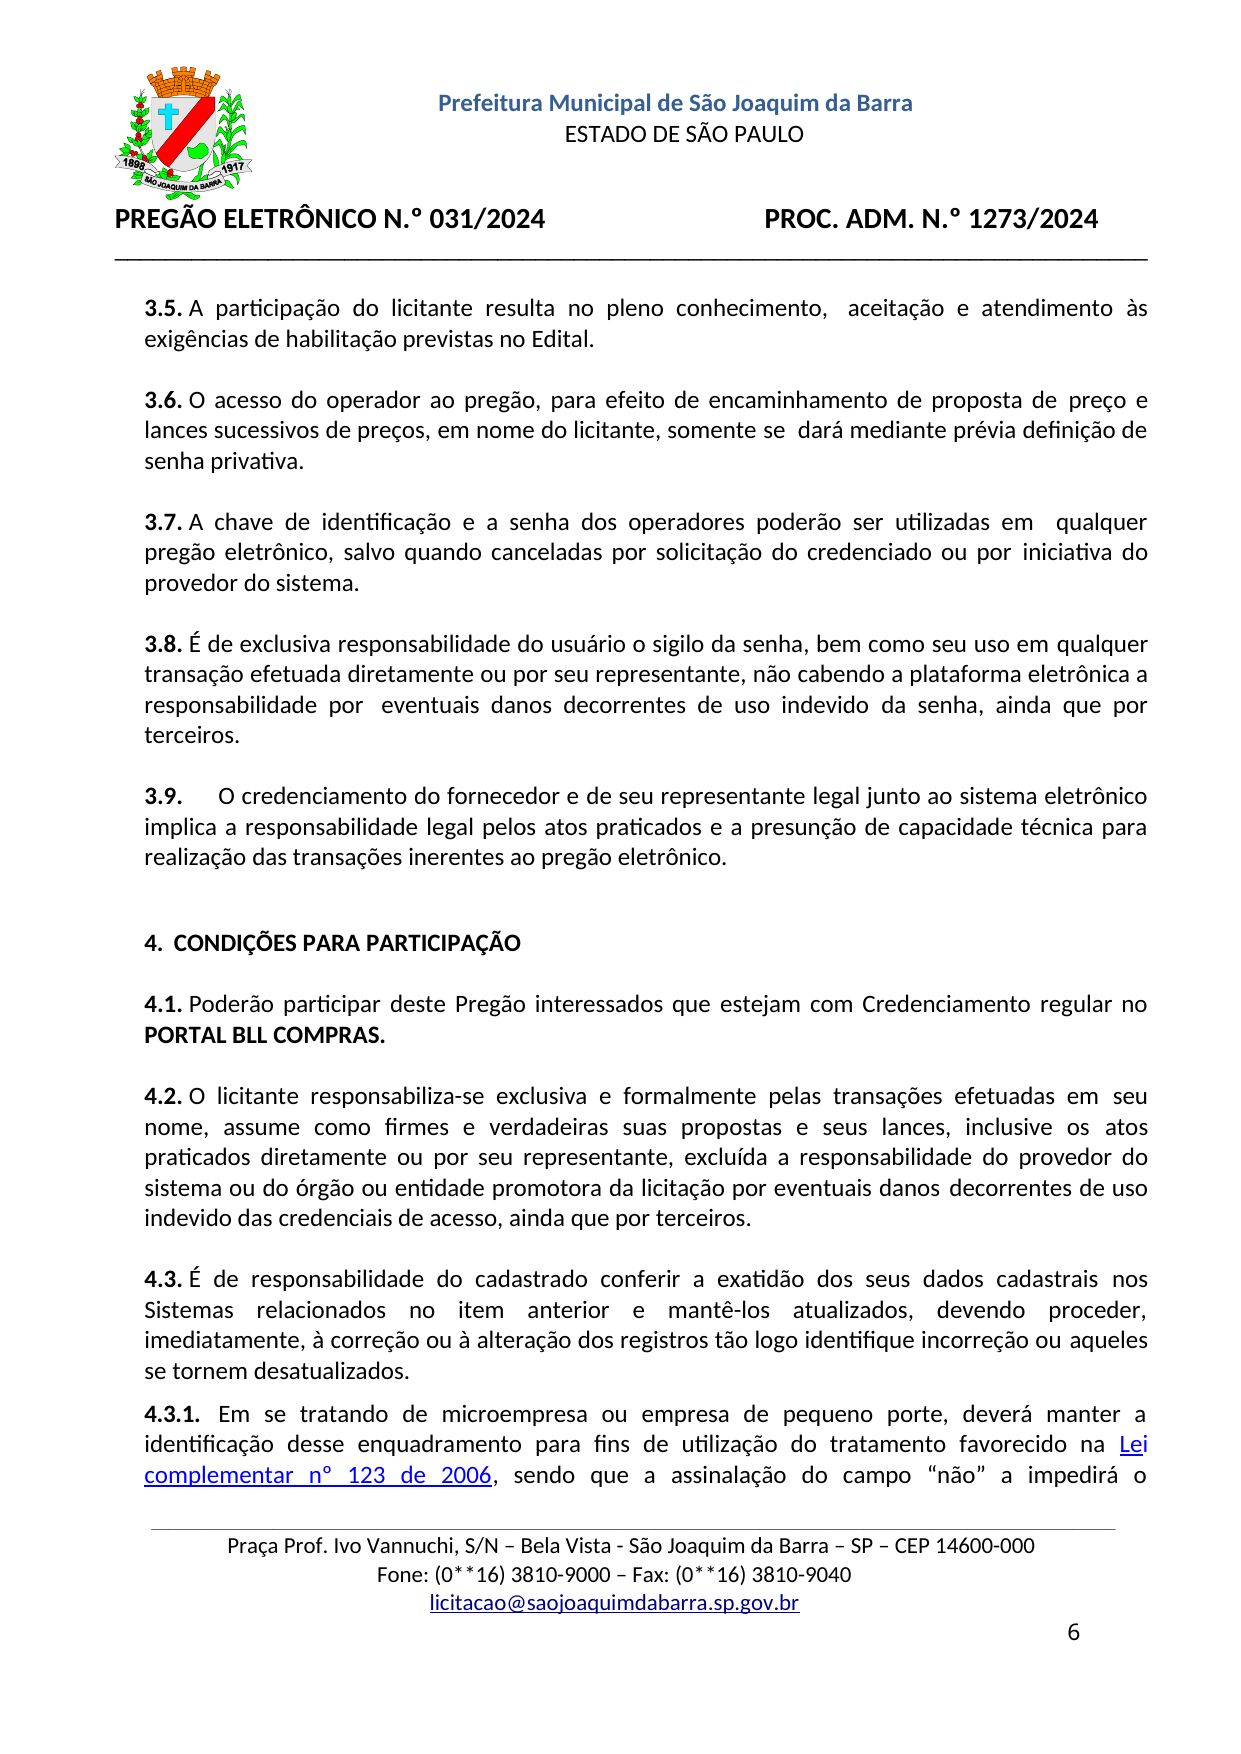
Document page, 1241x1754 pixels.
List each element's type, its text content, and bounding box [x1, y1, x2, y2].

list O licitante responsabiliza-se exclusiva e formalmente pelas transações efetuadas em seu nome, assume como firmes e verdadeiras suas propostas e seus lances, inclusive os atos praticados diretamente ou por seu representante, excluída a responsabilidade do provedor do sistema ou do órgão ou entidade promotora da licitação por eventuais danos decorrentes de uso indevido das credenciais de acesso, ainda que por terceiros. [144, 1080, 1148, 1233]
subtitle CONDIÇÕES PARA PARTICIPAÇÃO [144, 928, 1148, 958]
list O acesso do operador ao pregão, para efeito de encaminhamento de proposta de preço e lances sucessivos de preços, em nome do licitante, somente se dará mediante prévia definição de senha privativa. [144, 384, 1148, 475]
list O credenciamento do fornecedor e de seu representante legal junto ao sistema eletrônico implica a responsabilidade legal pelos atos praticados e a presunção de capacidade técnica para realização das transações inerentes ao pregão eletrônico. [144, 781, 1148, 872]
list É de responsabilidade do cadastrado conferir a exatidão dos seus dados cadastrais nos Sistemas relacionados no item anterior e mantê-los atualizados, devendo proceder, imediatamente, à correção ou à alteração dos registros tão logo identifique incorreção ou aqueles se tornem desatualizados. [144, 1263, 1148, 1385]
list É de exclusiva responsabilidade do usuário o sigilo da senha, bem como seu uso em qualquer transação efetuada diretamente ou por seu representante, não cabendo a plataforma eletrônica a responsabilidade por eventuais danos decorrentes de uso indevido da senha, ainda que por terceiros. [144, 628, 1148, 750]
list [144, 1398, 1148, 1489]
list A chave de identificação e a senha dos operadores poderão ser utilizadas em qualquer pregão eletrônico, salvo quando canceladas por solicitação do credenciado ou por iniciativa do provedor do sistema. [144, 506, 1148, 597]
list Poderão participar deste Pregão interessados que estejam com Credenciamento regular no PORTAL BLL COMPRAS. [144, 989, 1148, 1050]
list A participação do licitante resulta no pleno conhecimento, aceitação e atendimento às exigências de habilitação previstas no Edital. [144, 292, 1148, 353]
